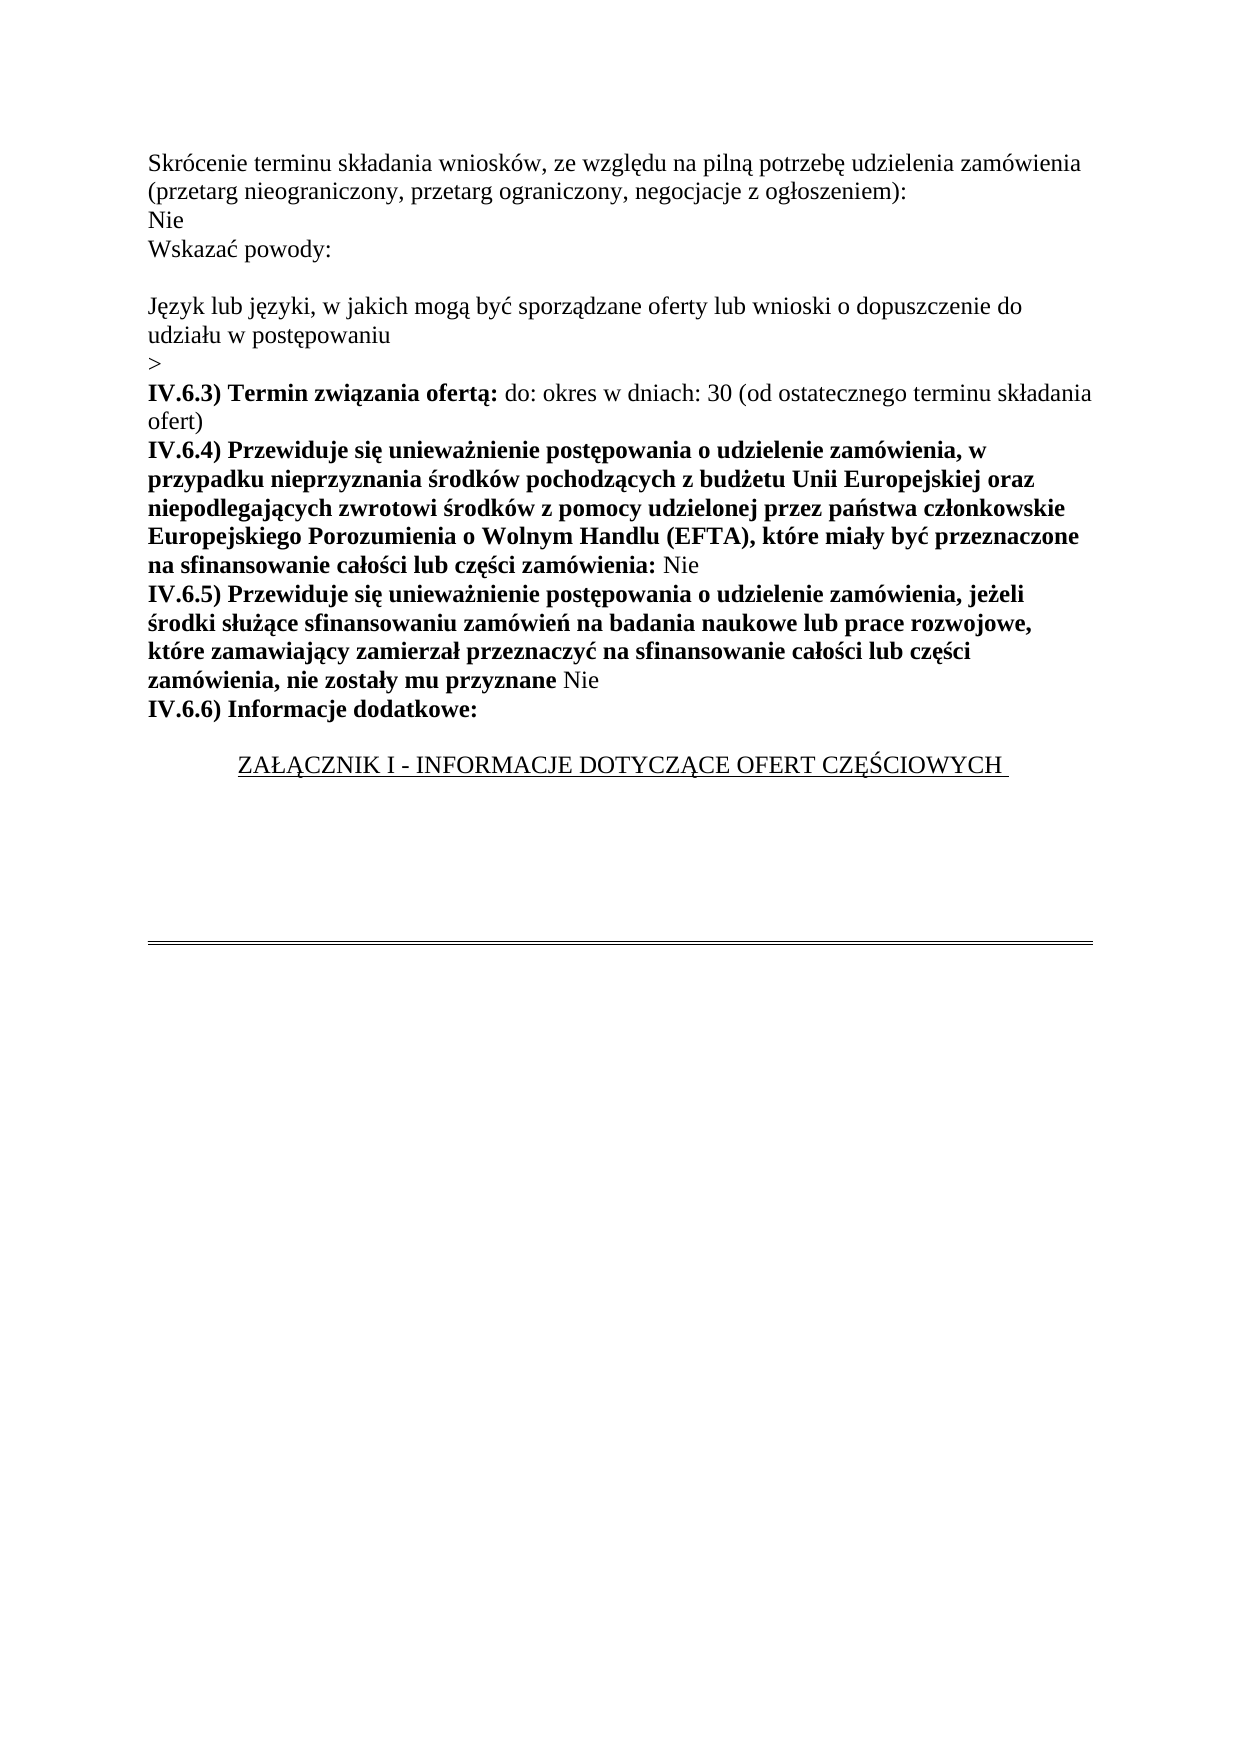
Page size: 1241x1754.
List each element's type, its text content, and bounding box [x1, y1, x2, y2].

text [148, 148, 1093, 751]
text ZAŁĄCZNIK I - INFORMACJE DOTYCZĄCE OFERT CZĘŚCIOWYCH [148, 751, 1093, 779]
